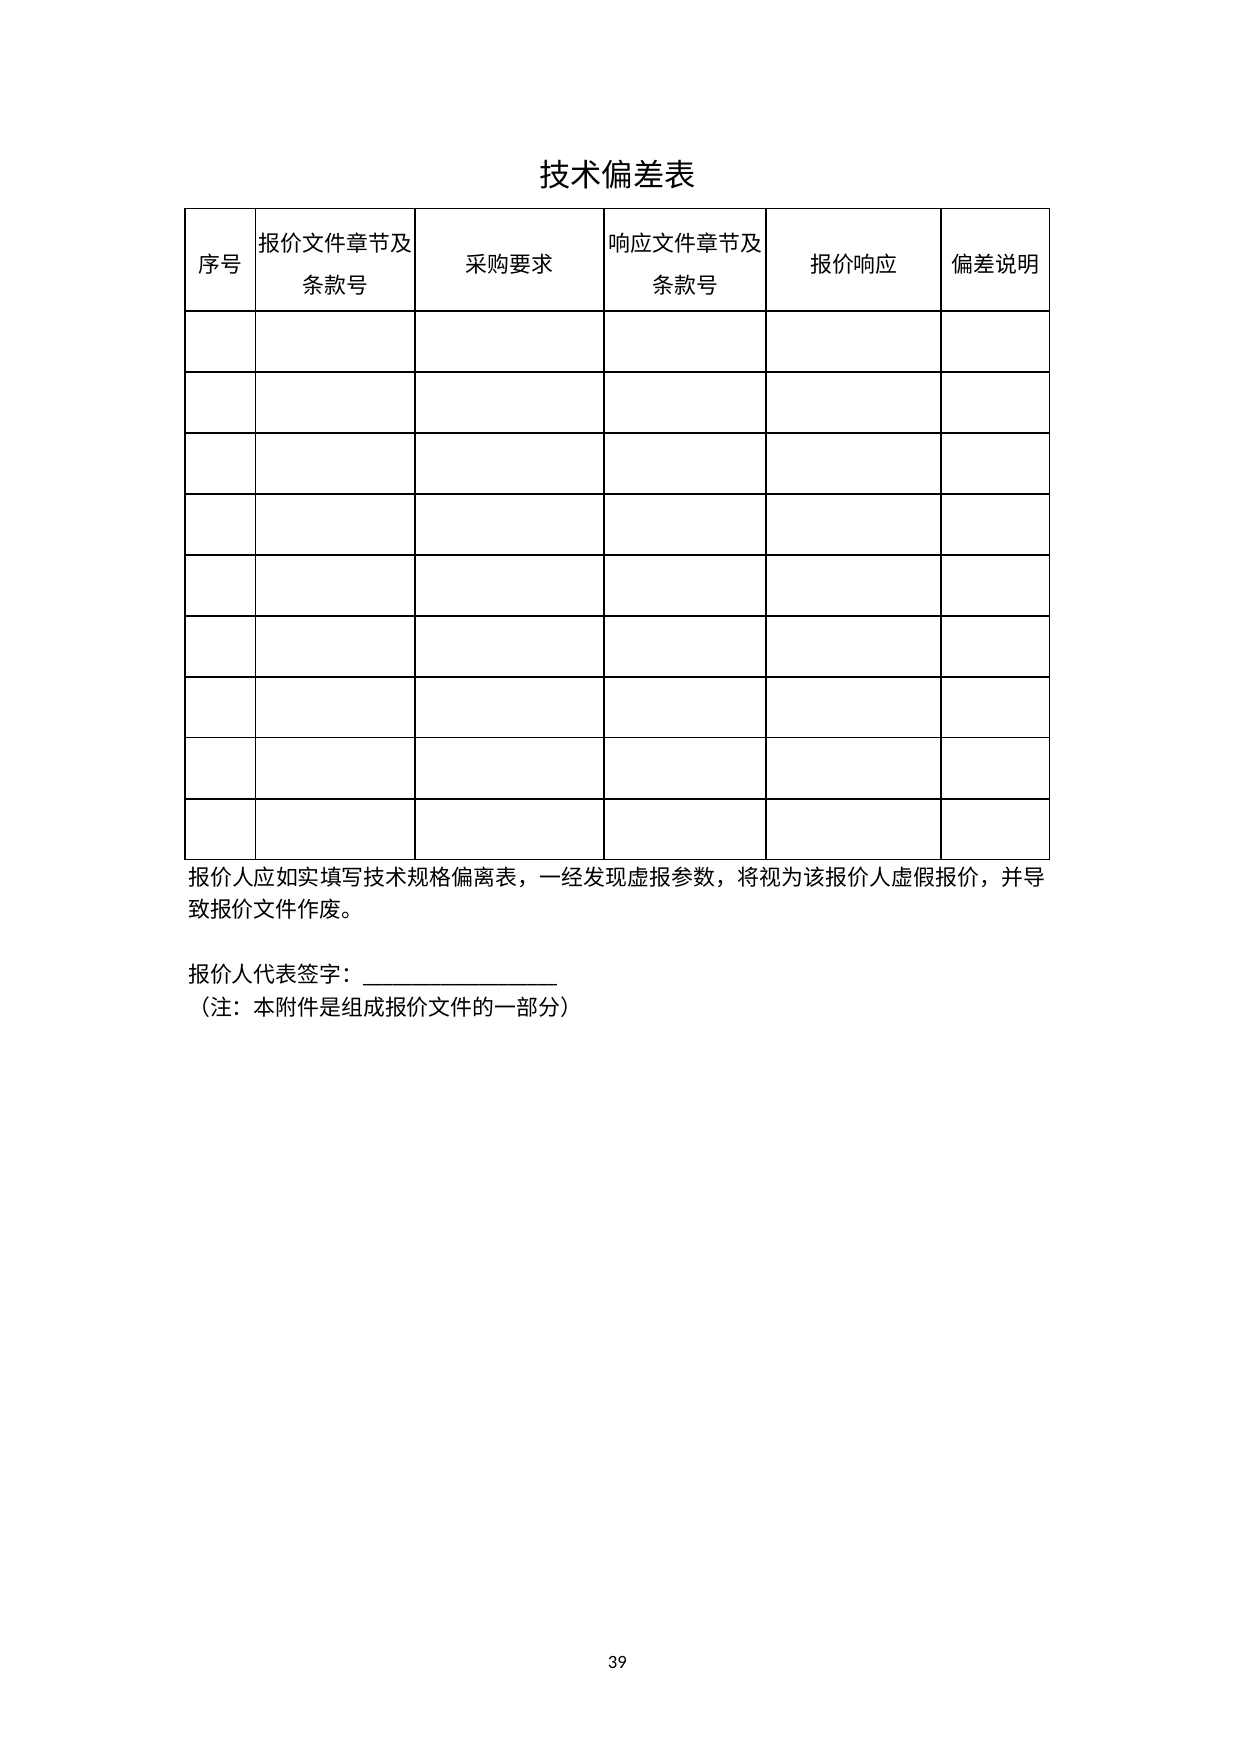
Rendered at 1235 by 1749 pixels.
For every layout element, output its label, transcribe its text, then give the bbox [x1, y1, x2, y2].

table_cell [605, 434, 765, 493]
table_cell [186, 738, 255, 798]
table_cell [186, 800, 255, 859]
table_cell [605, 800, 765, 859]
table_header 响应文件章节及条款号 [605, 209, 765, 310]
table_cell [416, 434, 603, 493]
text 技术偏差表 [188, 150, 1047, 195]
table_cell [767, 434, 940, 493]
table_cell [186, 678, 255, 737]
table_cell [416, 556, 603, 615]
table_cell [186, 434, 255, 493]
table_cell [256, 495, 414, 554]
table_cell [416, 312, 603, 371]
table_cell [767, 617, 940, 676]
table_cell [186, 373, 255, 432]
table_cell [256, 617, 414, 676]
table_cell [767, 678, 940, 737]
table_cell [256, 800, 414, 859]
table_cell [942, 373, 1049, 432]
table_cell [256, 556, 414, 615]
table_cell [767, 495, 940, 554]
table_header 序号 [186, 209, 255, 310]
table_cell [256, 373, 414, 432]
table_cell [942, 678, 1049, 737]
table_cell [767, 800, 940, 859]
table_cell [186, 312, 255, 371]
table_cell [416, 617, 603, 676]
table_cell [605, 738, 765, 798]
table_cell [767, 312, 940, 371]
table_cell [256, 678, 414, 737]
table_cell [767, 373, 940, 432]
text 报价人代表签字：____________________ [188, 956, 1047, 989]
table_cell [605, 373, 765, 432]
table_header 报价响应 [767, 209, 940, 310]
table_header 偏差说明 [942, 209, 1049, 310]
table_cell [416, 800, 603, 859]
table_header 采购要求 [416, 209, 603, 310]
table_cell [256, 738, 414, 798]
table_cell [605, 312, 765, 371]
table_cell [942, 617, 1049, 676]
table_cell [416, 495, 603, 554]
table_cell [605, 678, 765, 737]
list （注：本附件是组成报价文件的一部分） [188, 989, 1047, 1021]
table_cell [942, 800, 1049, 859]
table_cell [767, 556, 940, 615]
table_cell [942, 556, 1049, 615]
table_cell [256, 434, 414, 493]
table_cell [416, 678, 603, 737]
table_cell [186, 495, 255, 554]
table_header 报价文件章节及条款号 [256, 209, 414, 310]
table_cell [186, 617, 255, 676]
table_cell [605, 495, 765, 554]
table_cell [942, 495, 1049, 554]
text 报价人应如实填写技术规格偏离表，一经发现虚报参数，将视为该报价人虚假报价，并导致报价文件作废。 [188, 860, 1047, 924]
table_cell [605, 556, 765, 615]
table_cell [767, 738, 940, 798]
table_cell [942, 312, 1049, 371]
table_cell [605, 617, 765, 676]
table_cell [416, 373, 603, 432]
table_cell [256, 312, 414, 371]
table_cell [416, 738, 603, 798]
table_cell [942, 738, 1049, 798]
table_cell [942, 434, 1049, 493]
table_cell [186, 556, 255, 615]
